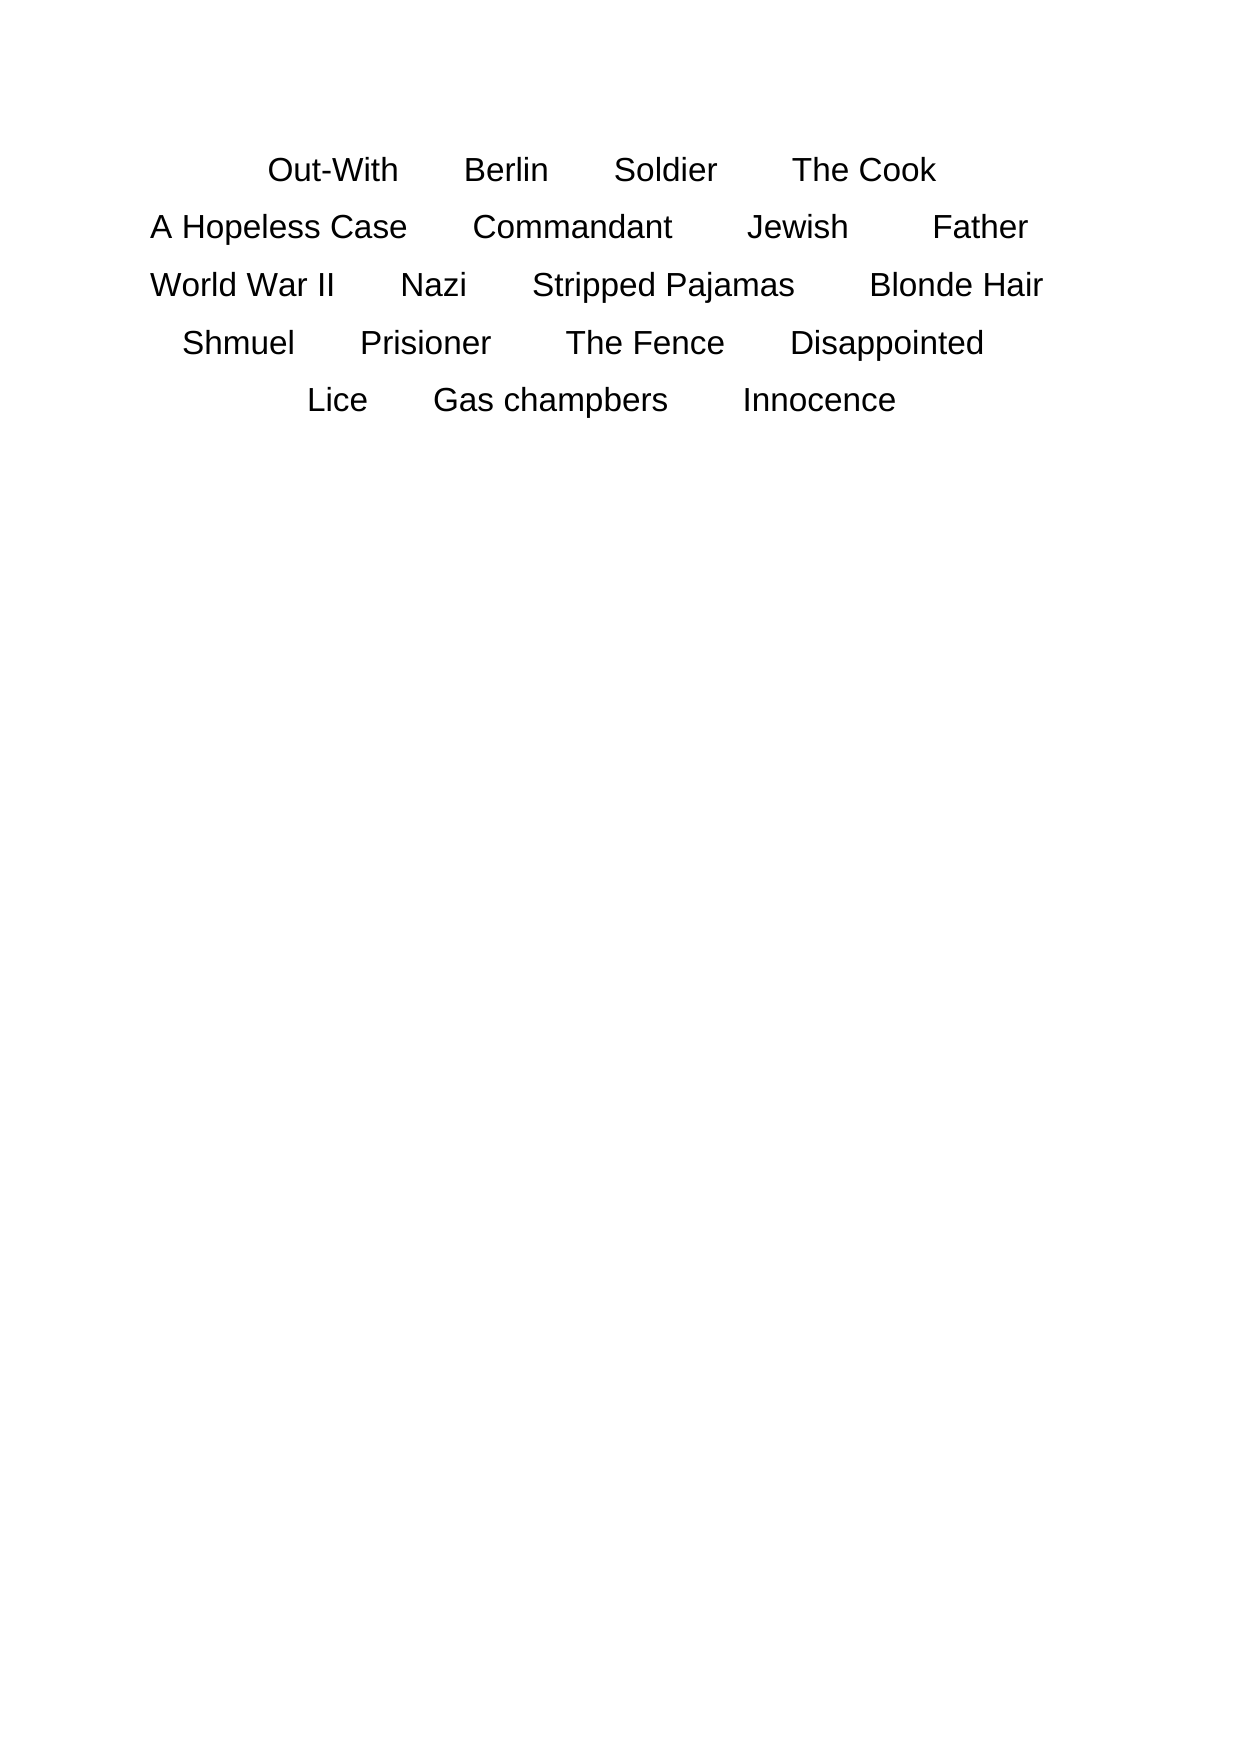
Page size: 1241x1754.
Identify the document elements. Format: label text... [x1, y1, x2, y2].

text Out-With Berlin Soldier The Cook A Hopeless Case Commandant Jewish Father World War II Nazi Stripped Pajamas Blonde Hair Shmuel Prisioner The Fence Disappointed Lice Gas champbers Innocence [150, 150, 1090, 419]
